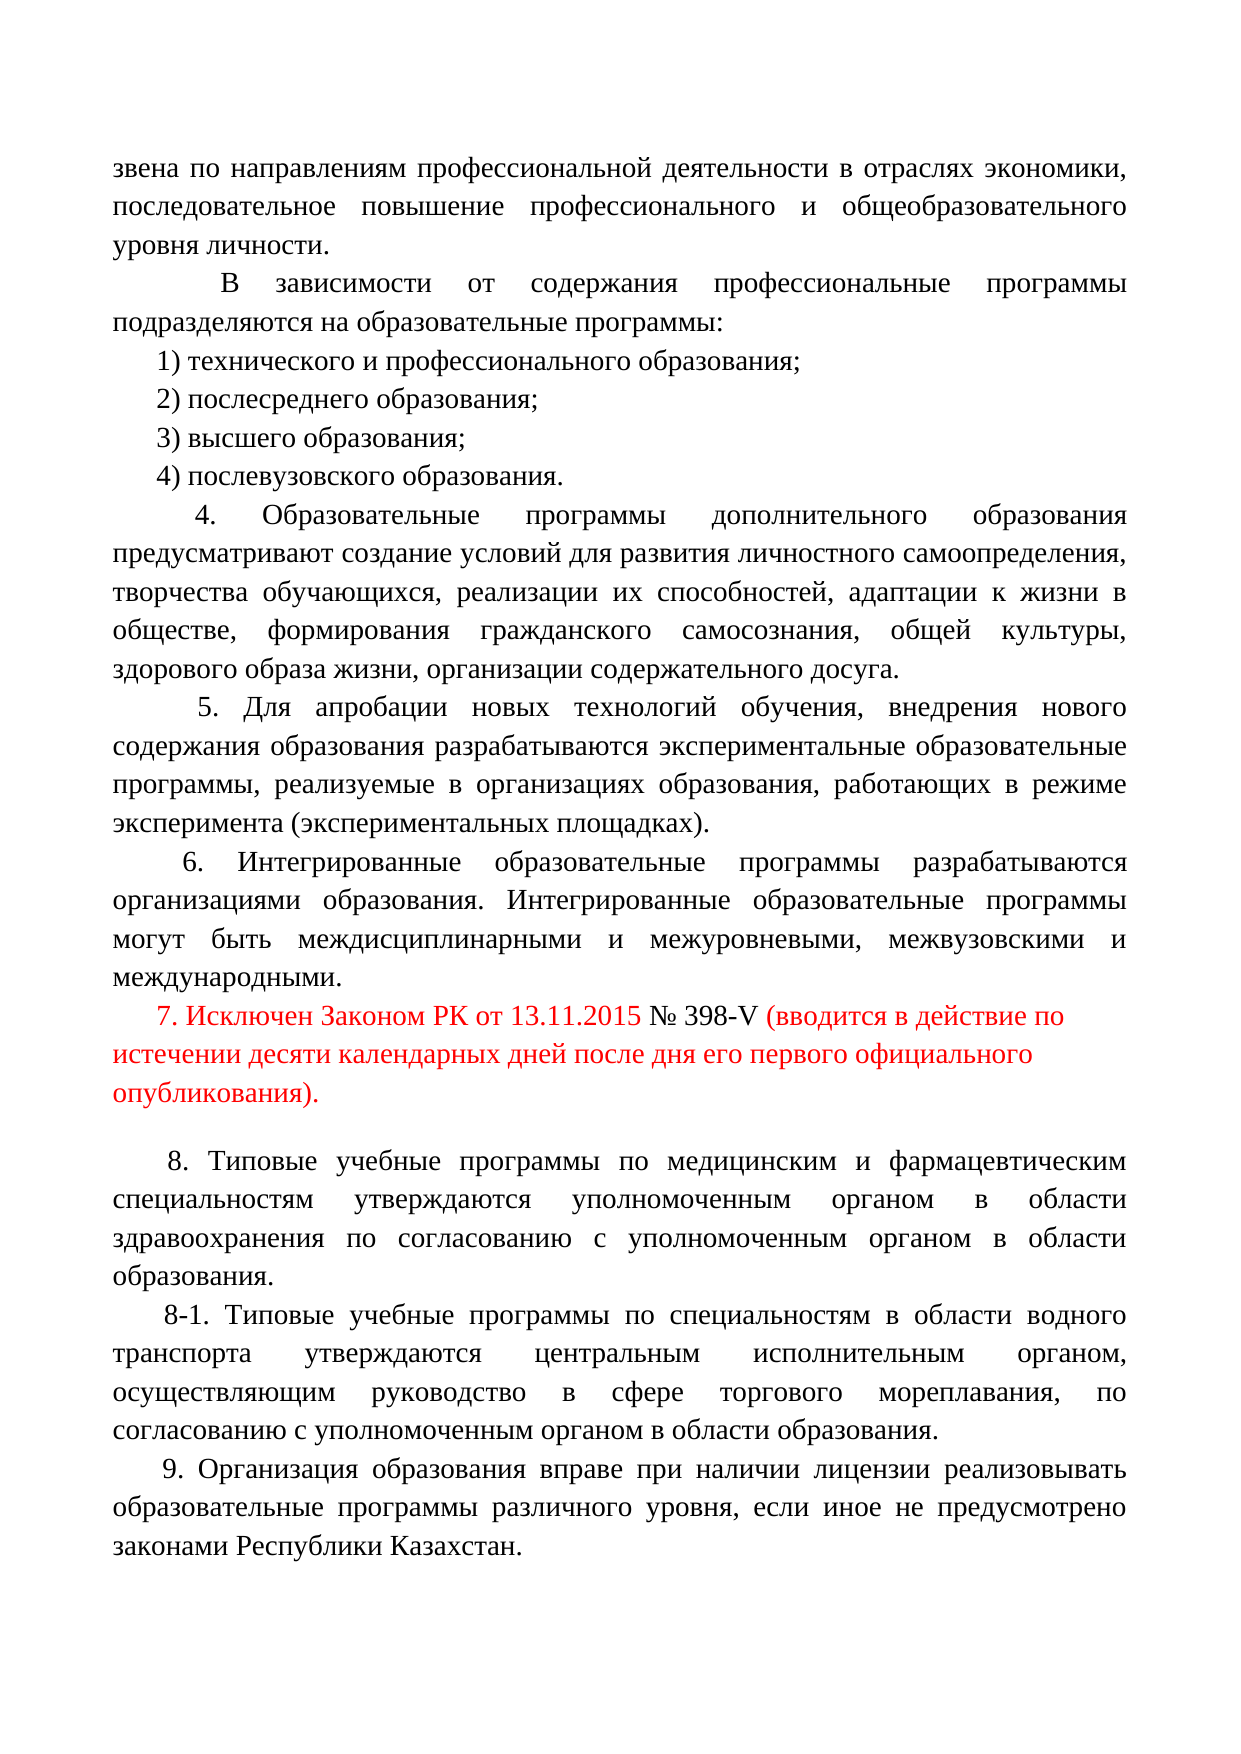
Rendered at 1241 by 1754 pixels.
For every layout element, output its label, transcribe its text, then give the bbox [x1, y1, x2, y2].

text В зависимости от содержания профессиональные программы подразделяются на образовательные программы: [112, 266, 1128, 338]
text 3) высшего образования; [112, 420, 1128, 453]
text 8-1. Типовые учебные программы по специальностям в области водного транспорта утверждаются центральным исполнительным органом, осуществляющим руководство в сфере торгового мореплавания, по согласованию с уполномоченным органом в области образования. [112, 1297, 1128, 1446]
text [112, 150, 1128, 261]
text 2) послесреднего образования; [112, 381, 1128, 415]
text 1) технического и профессионального образования; [112, 343, 1128, 376]
text 7. Исключен Законом РК от 13.11.2015 № 398-V (вводится в действие по истечении десяти календарных дней после дня его первого официального опубликования). [112, 998, 1128, 1139]
text 5. Для апробации новых технологий обучения, внедрения нового содержания образования разрабатываются экспериментальные образовательные программы, реализуемые в организациях образования, работающих в режиме эксперимента (экспериментальных площадках). [112, 689, 1128, 839]
text 4) послевузовского образования. [112, 458, 1128, 492]
text 4. Образовательные программы дополнительного образования предусматривают создание условий для развития личностного самоопределения, творчества обучающихся, реализации их способностей, адаптации к жизни в обществе, формирования гражданского самосознания, общей культуры, здорового образа жизни, организации содержательного досуга. [112, 497, 1128, 684]
text 6. Интегрированные образовательные программы разрабатываются организациями образования. Интегрированные образовательные программы могут быть междисциплинарными и межуровневыми, межвузовскими и международными. [112, 844, 1128, 993]
text 8. Типовые учебные программы по медицинским и фармацевтическим специальностям утверждаются уполномоченным органом в области здравоохранения по согласованию с уполномоченным органом в области образования. [112, 1143, 1128, 1292]
text 9. Организация образования вправе при наличии лицензии реализовывать образовательные программы различного уровня, если иное не предусмотрено законами Республики Казахстан. [112, 1451, 1128, 1562]
